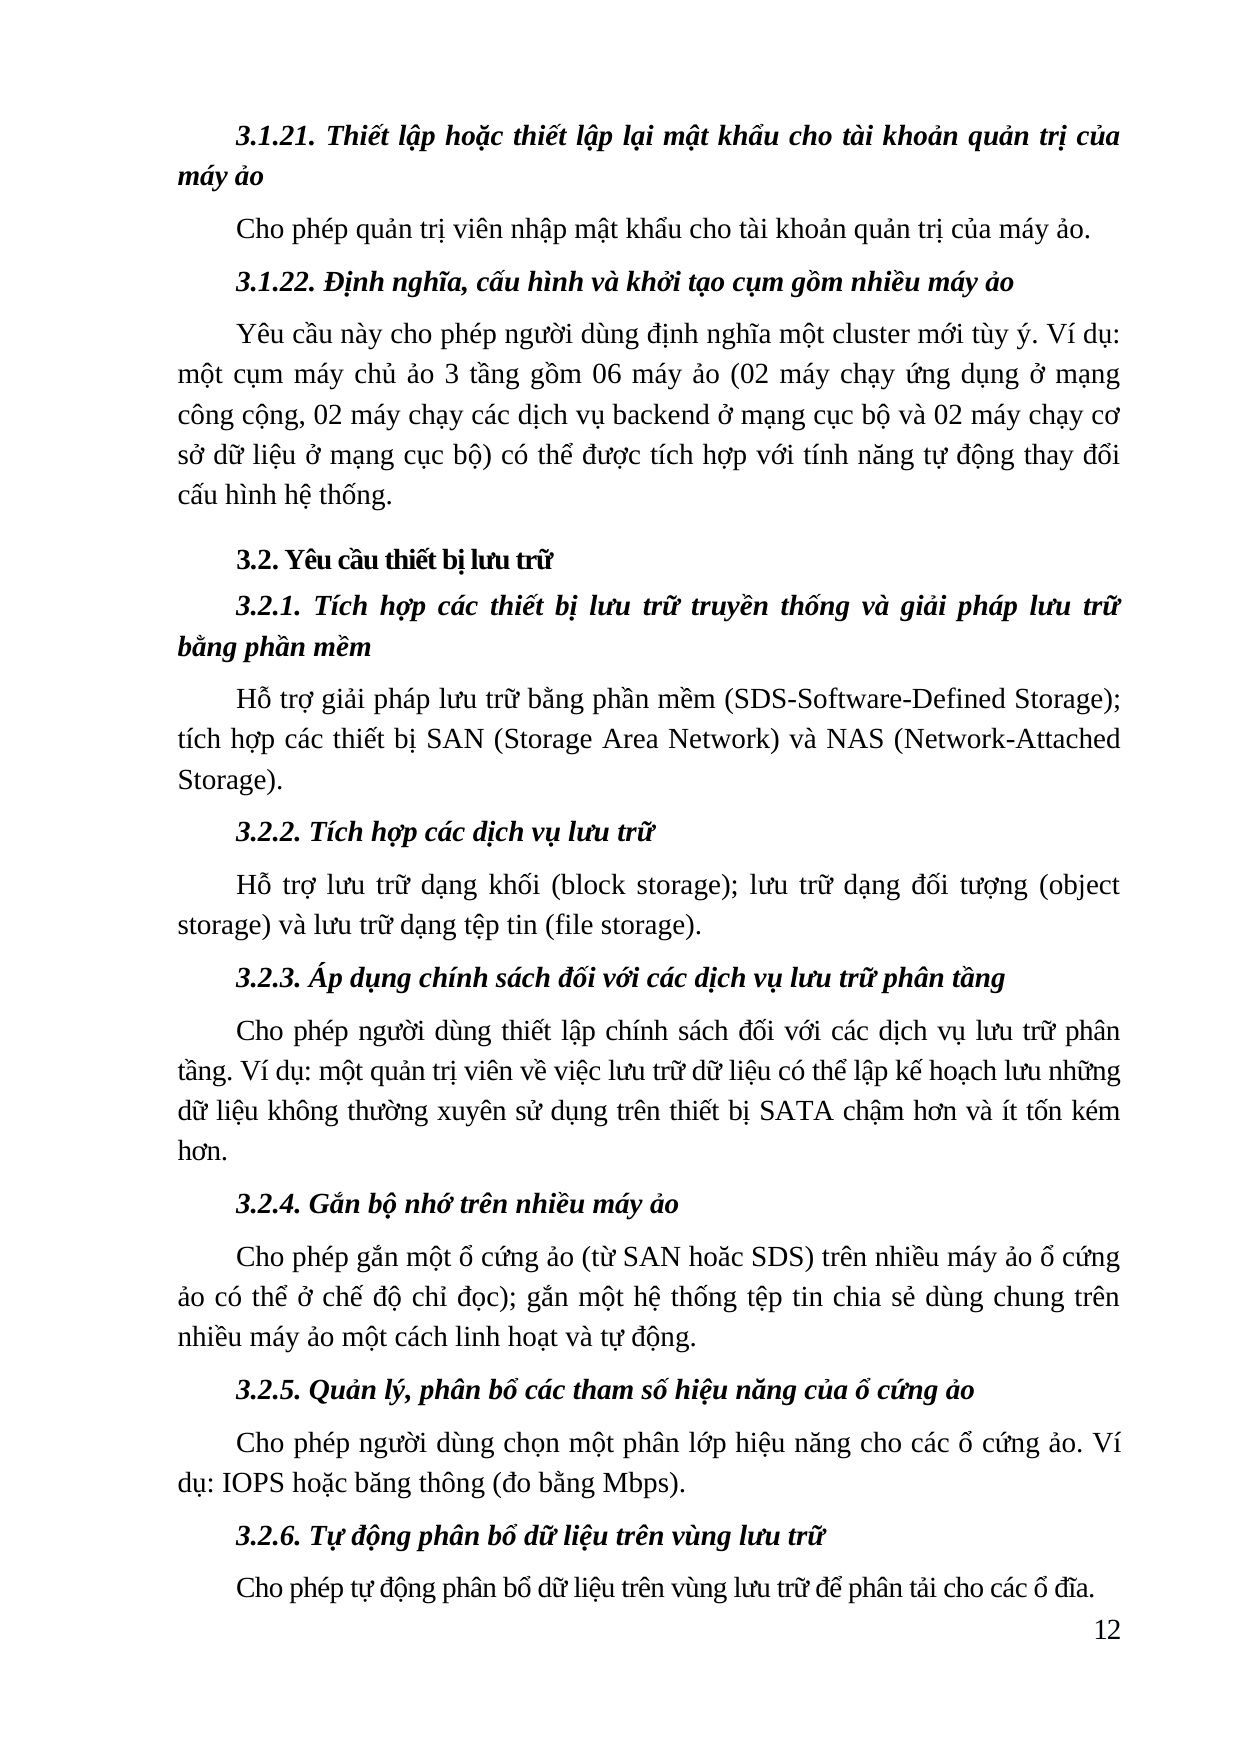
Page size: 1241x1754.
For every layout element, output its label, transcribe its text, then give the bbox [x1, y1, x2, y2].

text Cho phép quản trị viên nhập mật khẩu cho tài khoản quản trị của máy ảo. [177, 211, 1122, 244]
subtitle 3.2. Yêu cầu thiết bị lưu trữ [177, 542, 1122, 576]
text Cho phép người dùng thiết lập chính sách đối với các dịch vụ lưu trữ phân tầng. Ví dụ: một quản trị viên về việc lưu trữ dữ liệu có thể lập kế hoạch lưu những dữ liệu không thường xuyên sử dụng trên thiết bị SATA chậm hơn và ít tốn kém hơn. [177, 1013, 1122, 1167]
text Yêu cầu này cho phép người dùng định nghĩa một cluster mới tùy ý. Ví dụ: một cụm máy chủ ảo 3 tầng gồm 06 máy ảo (02 máy chạy ứng dụng ở mạng công cộng, 02 máy chạy các dịch vụ backend ở mạng cục bộ và 02 máy chạy cơ sở dữ liệu ở mạng cục bộ) có thể được tích hợp với tính năng tự động thay đổi cấu hình hệ thống. [177, 316, 1122, 511]
text 3.2.2. Tích hợp các dịch vụ lưu trữ [177, 814, 1122, 848]
text Cho phép người dùng chọn một phân lớp hiệu năng cho các ổ cứng ảo. Ví dụ: IOPS hoặc băng thông (đo bằng Mbps). [177, 1425, 1122, 1498]
text Cho phép gắn một ổ cứng ảo (từ SAN hoăc SDS) trên nhiều máy ảo ổ cứng ảo có thể ở chế độ chỉ đọc); gắn một hệ thống tệp tin chia sẻ dùng chung trên nhiều máy ảo một cách linh hoạt và tự động. [177, 1239, 1122, 1353]
text Cho phép tự động phân bổ dữ liệu trên vùng lưu trữ để phân tải cho các ổ đĩa. [177, 1570, 1122, 1604]
text Hỗ trợ giải pháp lưu trữ bằng phần mềm (SDS-Software-Defined Storage); tích hợp các thiết bị SAN (Storage Area Network) và NAS (Network-Attached Storage). [177, 681, 1122, 795]
text 3.2.1. Tích hợp các thiết bị lưu trữ truyền thống và giải pháp lưu trữ bằng phần mềm [177, 588, 1122, 662]
text 3.1.21. Thiết lập hoặc thiết lập lại mật khẩu cho tài khoản quản trị của máy ảo [177, 118, 1122, 192]
text 3.2.6. Tự động phân bổ dữ liệu trên vùng lưu trữ [177, 1518, 1122, 1551]
text 3.2.3. Áp dụng chính sách đối với các dịch vụ lưu trữ phân tầng [177, 960, 1122, 994]
text 3.2.4. Gắn bộ nhớ trên nhiều máy ảo [177, 1186, 1122, 1220]
text 3.2.5. Quản lý, phân bổ các tham số hiệu năng của ổ cứng ảo [177, 1372, 1122, 1406]
text Hỗ trợ lưu trữ dạng khối (block storage); lưu trữ dạng đối tượng (object storage) và lưu trữ dạng tệp tin (file storage). [177, 867, 1122, 941]
text 3.1.22. Định nghĩa, cấu hình và khởi tạo cụm gồm nhiều máy ảo [177, 264, 1122, 297]
